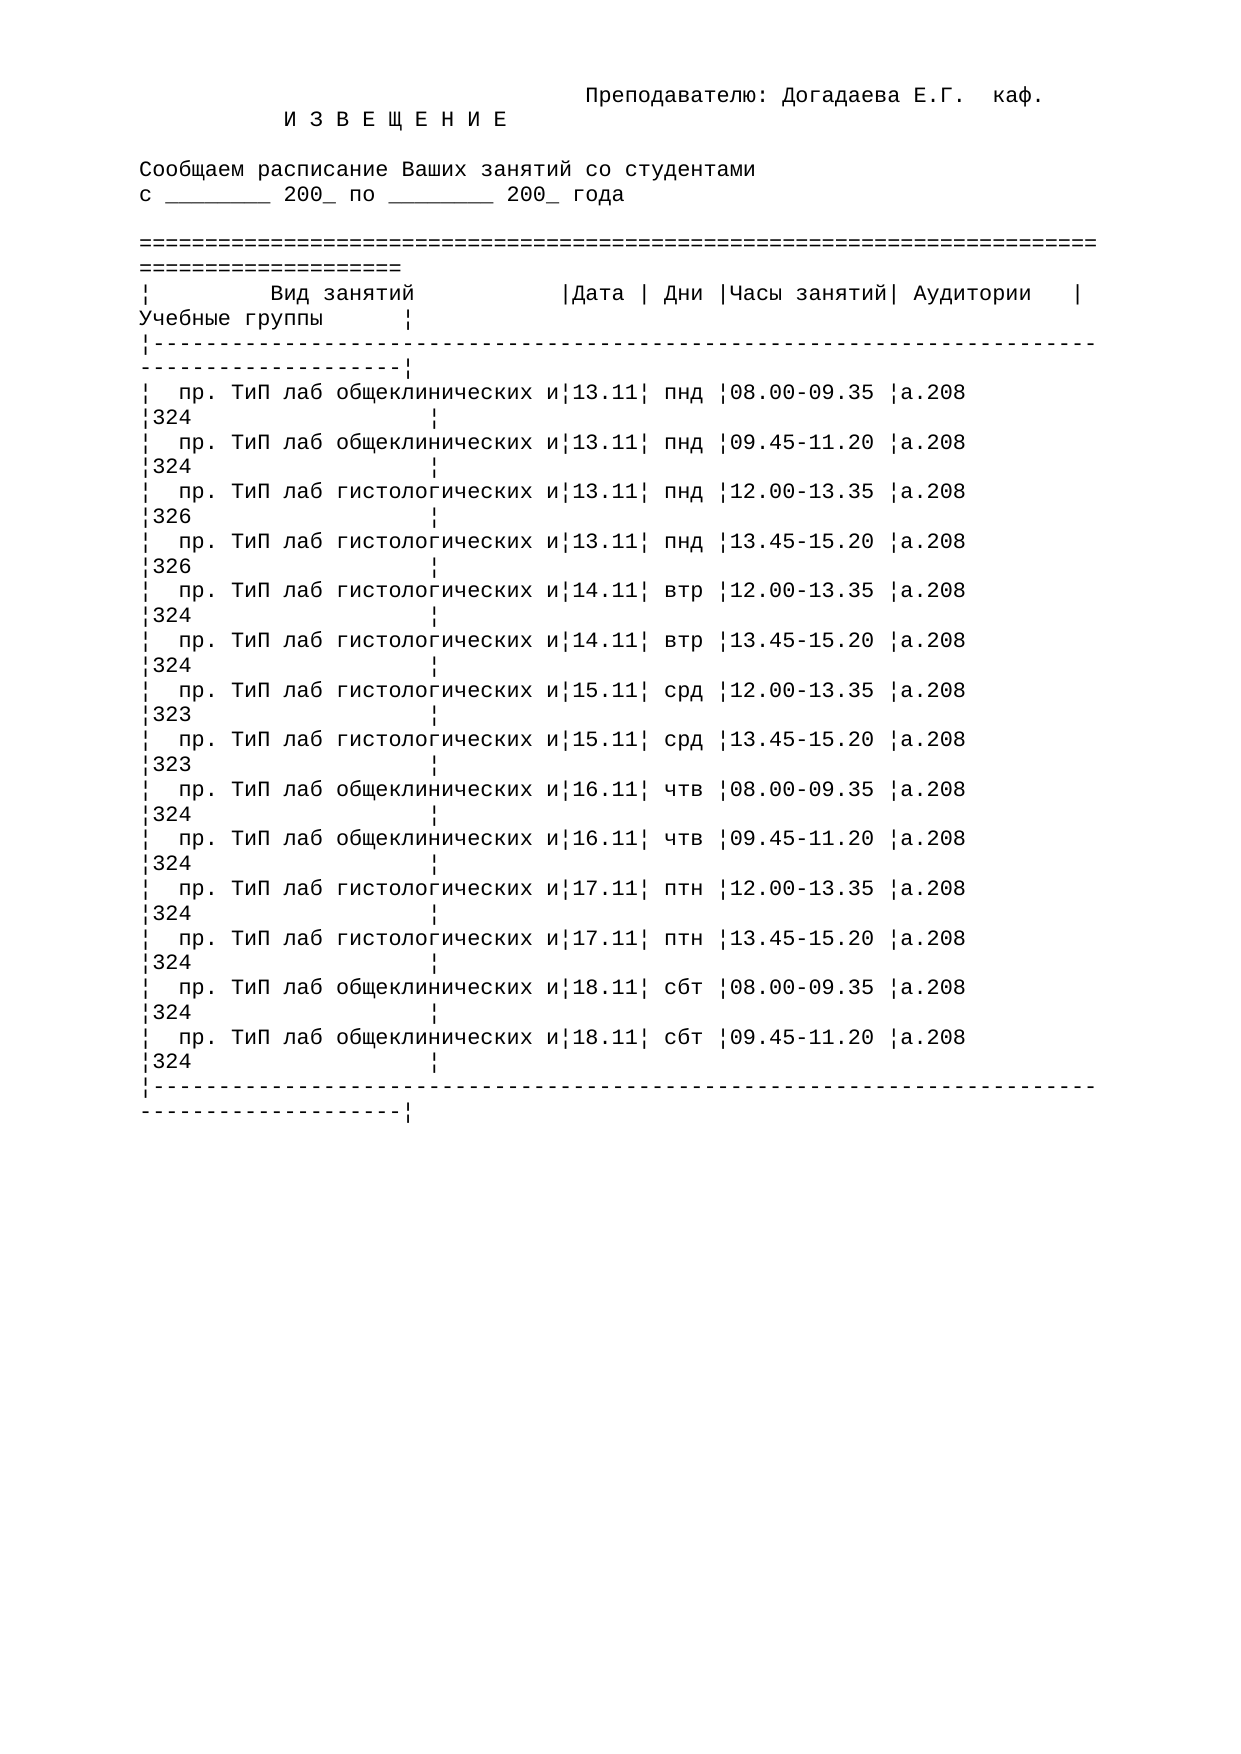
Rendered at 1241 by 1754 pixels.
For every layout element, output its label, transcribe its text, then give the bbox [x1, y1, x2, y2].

text Преподавателю: Догадаева Е.Г. каф. [139, 84, 1101, 109]
text ¦ пр. ТиП лаб общеклинических и¦16.11¦ чтв ¦08.00-09.35 ¦а.208 ¦324 ¦ [139, 778, 1101, 828]
text ¦ пр. ТиП лаб гистологических и¦13.11¦ пнд ¦12.00-13.35 ¦а.208 ¦326 ¦ [139, 481, 1101, 530]
text ¦ пр. ТиП лаб гистологических и¦14.11¦ втp ¦12.00-13.35 ¦а.208 ¦324 ¦ [139, 580, 1101, 629]
text ¦ пр. ТиП лаб гистологических и¦13.11¦ пнд ¦13.45-15.20 ¦а.208 ¦326 ¦ [139, 530, 1101, 580]
text ============================================================================================= [139, 233, 1101, 282]
text И З В Е Щ Е Н И Е [139, 109, 1101, 133]
text ¦ пр. ТиП лаб общеклинических и¦16.11¦ чтв ¦09.45-11.20 ¦а.208 ¦324 ¦ [139, 828, 1101, 877]
text ¦ Вид занятий |Дата | Дни |Часы занятий| Аудитории | Учебные группы ¦ [139, 282, 1101, 332]
text ¦ пр. ТиП лаб гистологических и¦14.11¦ втp ¦13.45-15.20 ¦а.208 ¦324 ¦ [139, 629, 1101, 679]
text ¦ пр. ТиП лаб общеклинических и¦18.11¦ сбт ¦08.00-09.35 ¦а.208 ¦324 ¦ [139, 976, 1101, 1026]
text ¦ пр. ТиП лаб общеклинических и¦13.11¦ пнд ¦08.00-09.35 ¦а.208 ¦324 ¦ [139, 381, 1101, 431]
text ¦ пр. ТиП лаб гистологических и¦17.11¦ птн ¦12.00-13.35 ¦а.208 ¦324 ¦ [139, 877, 1101, 927]
text ¦ пр. ТиП лаб общеклинических и¦18.11¦ сбт ¦09.45-11.20 ¦а.208 ¦324 ¦ [139, 1026, 1101, 1076]
text Сообщаем расписание Ваших занятий со студентами [139, 158, 1101, 183]
text с ________ 200_ по ________ 200_ года [139, 183, 1101, 208]
text ¦ пр. ТиП лаб общеклинических и¦13.11¦ пнд ¦09.45-11.20 ¦а.208 ¦324 ¦ [139, 431, 1101, 481]
text ¦--------------------------------------------------------------------------------------------¦ [139, 1076, 1101, 1125]
text ¦ пр. ТиП лаб гистологических и¦15.11¦ сpд ¦12.00-13.35 ¦а.208 ¦323 ¦ [139, 679, 1101, 728]
text ¦ пр. ТиП лаб гистологических и¦15.11¦ сpд ¦13.45-15.20 ¦а.208 ¦323 ¦ [139, 728, 1101, 778]
text ¦ пр. ТиП лаб гистологических и¦17.11¦ птн ¦13.45-15.20 ¦а.208 ¦324 ¦ [139, 927, 1101, 976]
text ¦--------------------------------------------------------------------------------------------¦ [139, 332, 1101, 381]
